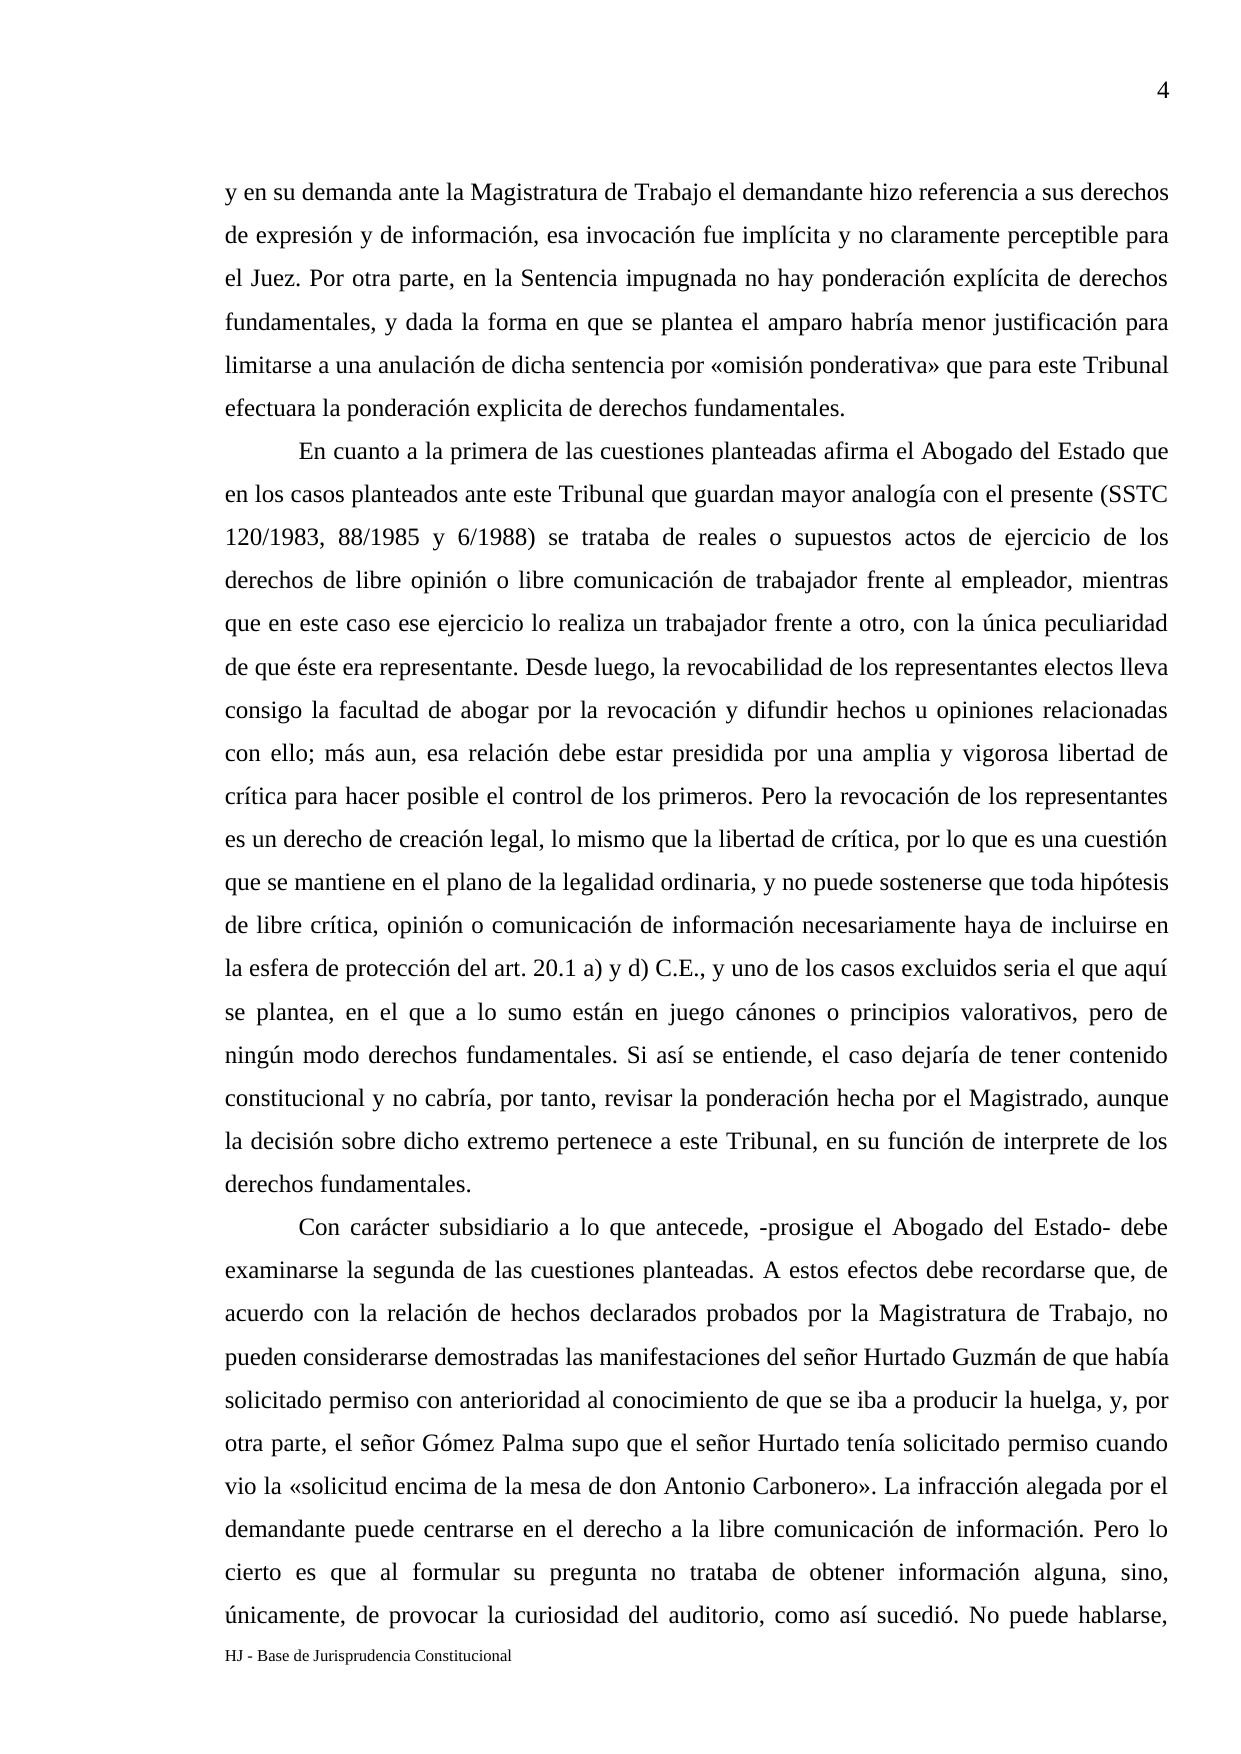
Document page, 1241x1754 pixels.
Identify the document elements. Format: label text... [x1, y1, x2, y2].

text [224, 1212, 1169, 1629]
text En cuanto a la primera de las cuestiones planteadas afirma el Abogado del Estado que en los casos planteados ante este Tribunal que guardan mayor analogía con el presente (SSTC 120/1983, 88/1985 y 6/1988) se trataba de reales o supuestos actos de ejercicio de los derechos de libre opinión o libre comunicación de trabajador frente al empleador, mientras que en este caso ese ejercicio lo realiza un trabajador frente a otro, con la única peculiaridad de que éste era representante. Desde luego, la revocabilidad de los representantes electos lleva consigo la facultad de abogar por la revocación y difundir hechos u opiniones relacionadas con ello; más aun, esa relación debe estar presidida por una amplia y vigorosa libertad de crítica para hacer posible el control de los primeros. Pero la revocación de los representantes es un derecho de creación legal, lo mismo que la libertad de crítica, por lo que es una cuestión que se mantiene en el plano de la legalidad ordinaria, y no puede sostenerse que toda hipótesis de libre crítica, opinión o comunicación de información necesariamente haya de incluirse en la esfera de protección del art. 20.1 a) y d) C.E., y uno de los casos excluidos seria el que aquí se plantea, en el que a lo sumo están en juego cánones o principios valorativos, pero de ningún modo derechos fundamentales. Si así se entiende, el caso dejaría de tener contenido constitucional y no cabría, por tanto, revisar la ponderación hecha por el Magistrado, aunque la decisión sobre dicho extremo pertenece a este Tribunal, en su función de interprete de los derechos fundamentales. [224, 436, 1169, 1198]
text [224, 177, 1169, 422]
